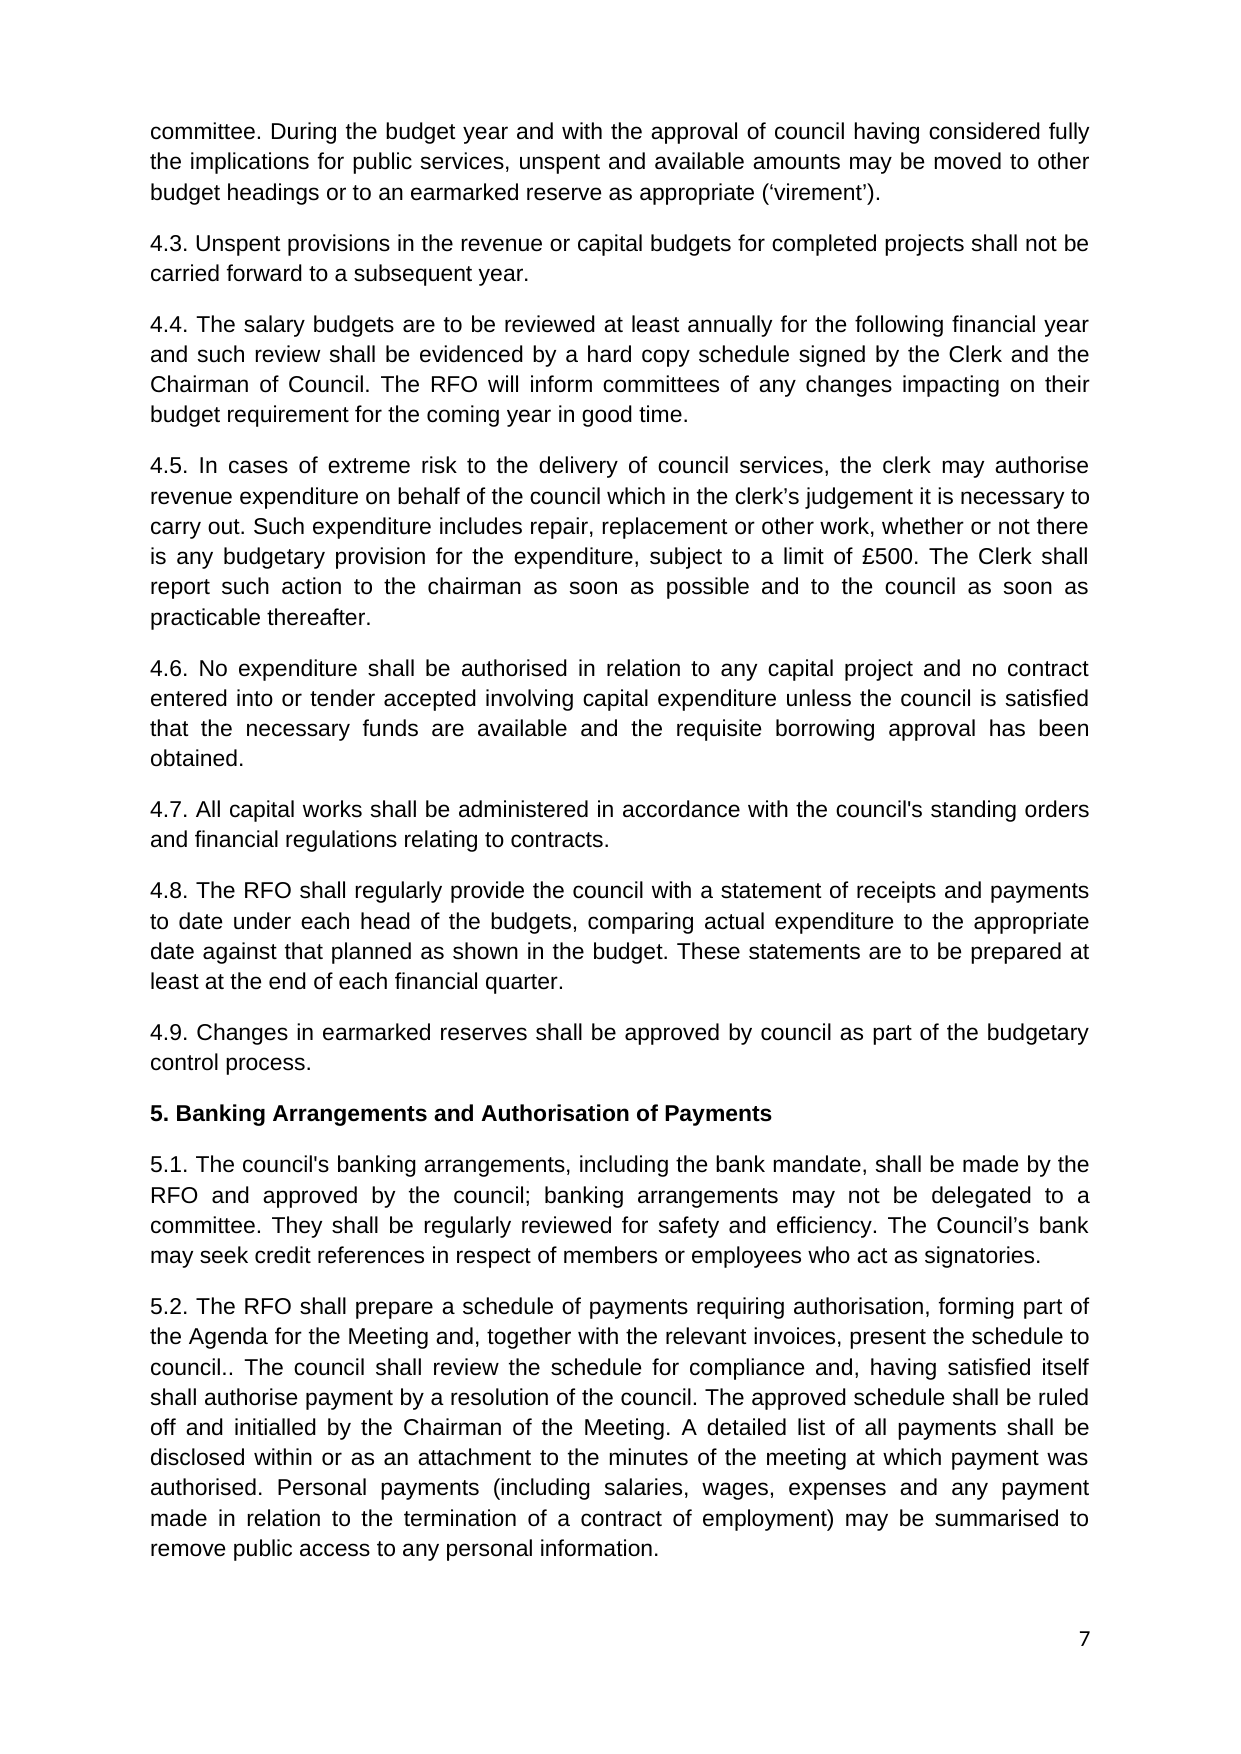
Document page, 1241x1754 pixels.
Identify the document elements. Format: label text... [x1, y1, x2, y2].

text 4.7. All capital works shall be administered in accordance with the council's standing orders and financial regulations relating to contracts. [150, 796, 1090, 853]
text 4.3. Unspent provisions in the revenue or capital budgets for completed projects shall not be carried forward to a subsequent year. [150, 229, 1090, 286]
text 5.2. The RFO shall prepare a schedule of payments requiring authorisation, forming part of the Agenda for the Meeting and, together with the relevant invoices, present the schedule to council.. The council shall review the schedule for compliance and, having satisfied itself shall authorise payment by a resolution of the council. The approved schedule shall be ruled off and initialled by the Chairman of the Meeting. A detailed list of all payments shall be disclosed within or as an attachment to the minutes of the meeting at which payment was authorised. Personal payments (including salaries, wages, expenses and any payment made in relation to the termination of a contract of employment) may be summarised to remove public access to any personal information. [150, 1293, 1090, 1561]
text 5. Banking Arrangements and Authorisation of Payments [150, 1100, 1090, 1127]
text 4.4. The salary budgets are to be reviewed at least annually for the following financial year and such review shall be evidenced by a hard copy schedule signed by the Clerk and the Chairman of Council. The RFO will inform committees of any changes impacting on their budget requirement for the coming year in good time. [150, 311, 1090, 428]
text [150, 118, 1090, 205]
text 4.5. In cases of extreme risk to the delivery of council services, the clerk may authorise revenue expenditure on behalf of the council which in the clerk’s judgement it is necessary to carry out. Such expenditure includes repair, replacement or other work, whether or not there is any budgetary provision for the expenditure, subject to a limit of £500. The Clerk shall report such action to the chairman as soon as possible and to the council as soon as practicable thereafter. [150, 452, 1090, 630]
text 4.9. Changes in earmarked reserves shall be approved by council as part of the budgetary control process. [150, 1019, 1090, 1076]
text 5.1. The council's banking arrangements, including the bank mandate, shall be made by the RFO and approved by the council; banking arrangements may not be delegated to a committee. They shall be regularly reviewed for safety and efficiency. The Council’s bank may seek credit references in respect of members or employees who act as signatories. [150, 1151, 1090, 1268]
text 4.8. The RFO shall regularly provide the council with a statement of receipts and payments to date under each head of the budgets, comparing actual expenditure to the appropriate date against that planned as shown in the budget. These statements are to be prepared at least at the end of each financial quarter. [150, 877, 1090, 994]
text 4.6. No expenditure shall be authorised in relation to any capital project and no contract entered into or tender accepted involving capital expenditure unless the council is satisfied that the necessary funds are available and the requisite borrowing approval has been obtained. [150, 654, 1090, 772]
